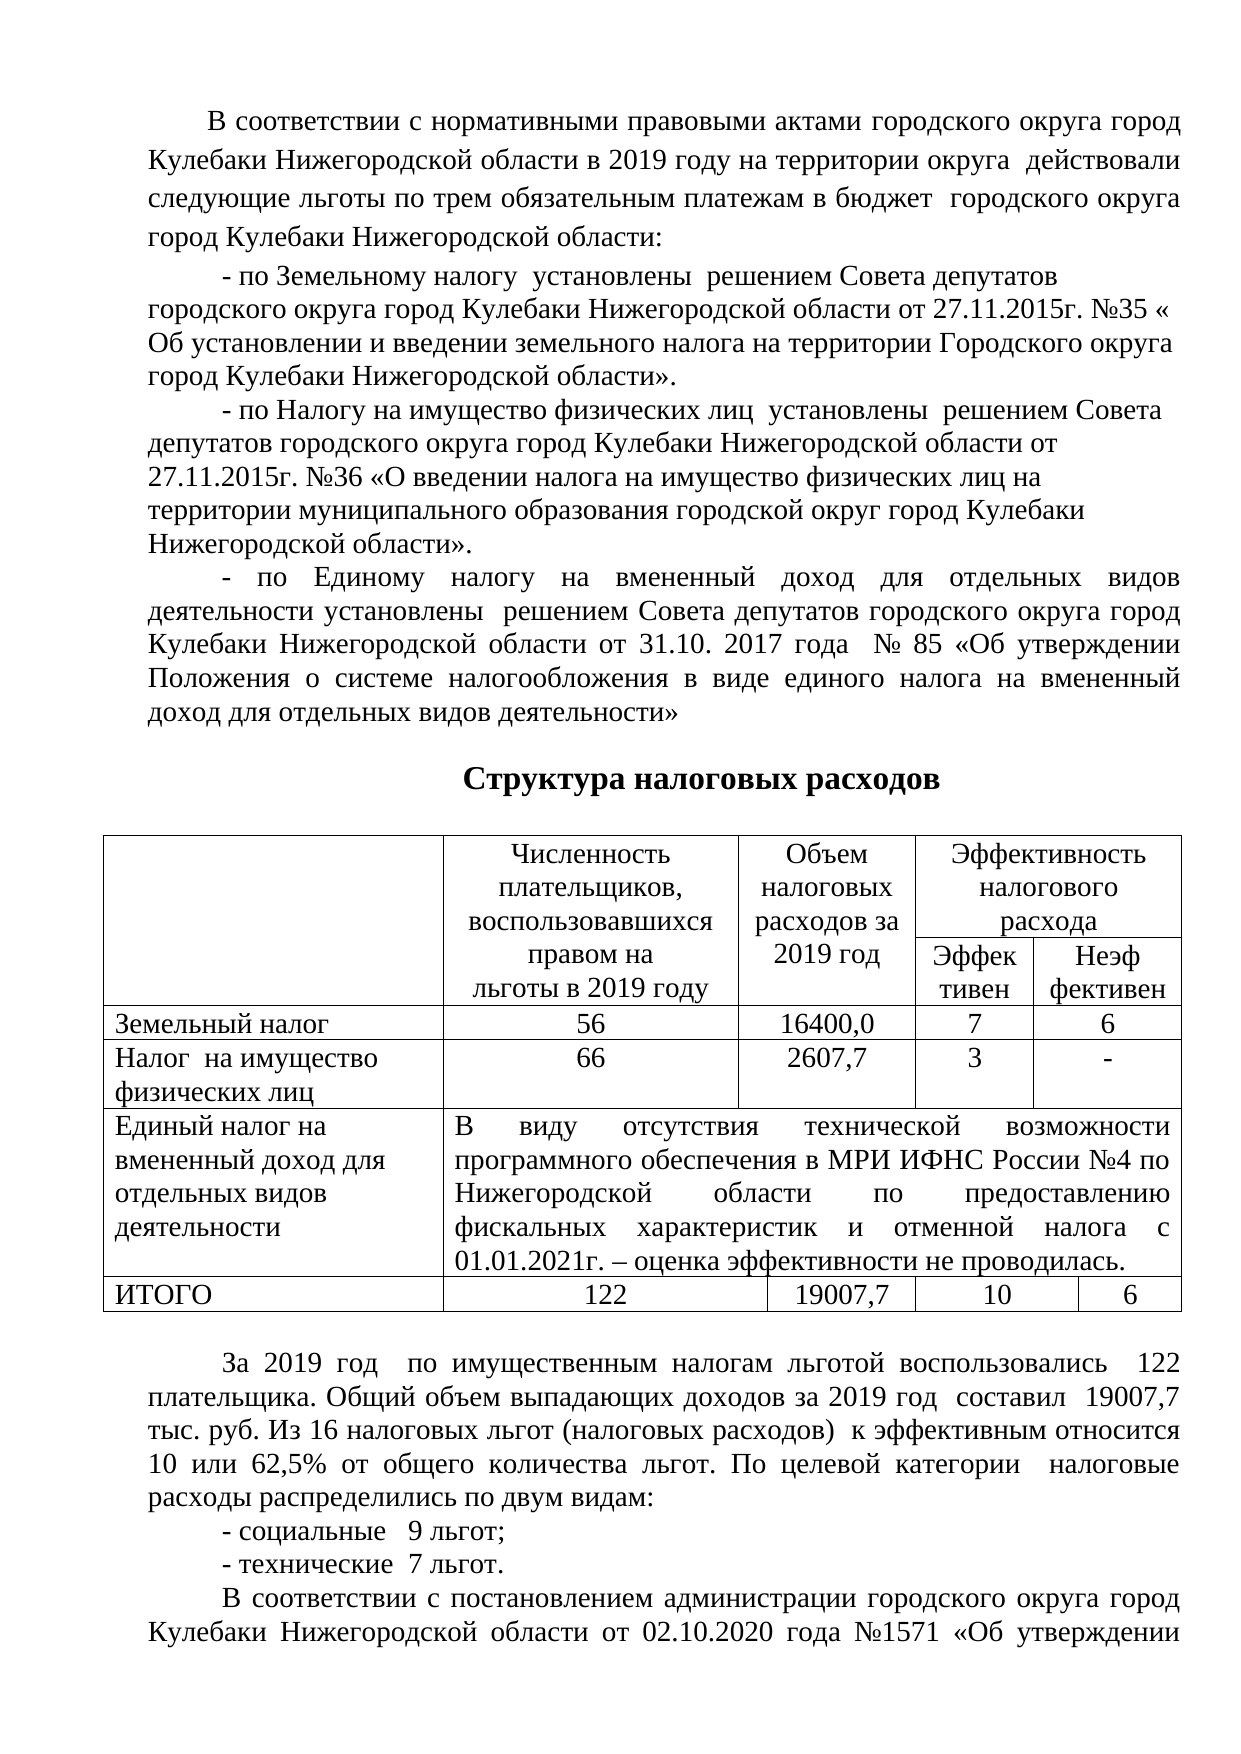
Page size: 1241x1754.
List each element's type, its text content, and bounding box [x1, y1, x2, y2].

table_header Численность плательщиков, воспользовавшихся правом на льготы в 2019 году [444, 836, 738, 1005]
table_header Эффективность налогового расхода [916, 836, 1181, 937]
table_cell В виду отсутствия технической возможности программного обеспечения в МРИ ИФНС России №4 по Нижегородской области по предоставлению фискальных характеристик и отменной налога с 01.01.2021г. – оценка эффективности не проводилась. [444, 1109, 1181, 1276]
table_cell 6 [1034, 1006, 1181, 1039]
table_cell Эффективен [916, 938, 1033, 1005]
table_cell 3 [916, 1040, 1033, 1107]
table_cell Неэф фективен [1034, 938, 1181, 1005]
table_cell 6 [1079, 1277, 1181, 1311]
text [148, 1580, 1181, 1647]
text В соответствии с нормативными правовыми актами городского округа город Кулебаки Нижегородской области в 2019 году на территории округа действовали следующие льготы по трем обязательным платежам в бюджет городского округа город Кулебаки Нижегородской области: [148, 103, 1181, 253]
text - технические 7 льгот. [148, 1547, 1181, 1580]
table_header [104, 836, 443, 1005]
table_cell Земельный налог [104, 1006, 443, 1039]
text - социальные 9 льгот; [148, 1513, 1181, 1547]
table_cell 56 [444, 1006, 738, 1039]
table_cell 10 [916, 1277, 1078, 1311]
table_cell ИТОГО [104, 1277, 443, 1311]
text Структура налоговых расходов [148, 758, 1181, 797]
table_cell 7 [916, 1006, 1033, 1039]
table_cell 19007,7 [768, 1277, 915, 1311]
table_cell - [1034, 1040, 1181, 1107]
table_cell 66 [444, 1040, 738, 1107]
table_cell Налог на имущество физических лиц [104, 1040, 443, 1107]
text За 2019 год по имущественным налогам льготой воспользовались 122 плательщика. Общий объем выпадающих доходов за 2019 год составил 19007,7 тыс. руб. Из 16 налоговых льгот (налоговых расходов) к эффективным относится 10 или 62,5% от общего количества льгот. По целевой категории налоговые расходы распределились по двум видам: [148, 1345, 1181, 1513]
table_cell 2607,7 [739, 1040, 915, 1107]
table_cell 122 [444, 1277, 767, 1311]
text - по Налогу на имущество физических лиц установлены решением Совета депутатов городского округа город Кулебаки Нижегородской области от 27.11.2015г. №36 «О введении налога на имущество физических лиц на территории муниципального образования городской округ город Кулебаки Нижегородской области». [148, 392, 1181, 559]
table_header Объем налоговых расходов за 2019 год [739, 836, 915, 1005]
table_cell Единый налог на вмененный доход для отдельных видов деятельности [104, 1109, 443, 1276]
text - по Земельному налогу установлены решением Совета депутатов городского округа город Кулебаки Нижегородской области от 27.11.2015г. №35 « Об установлении и введении земельного налога на территории Городского округа город Кулебаки Нижегородской области». [148, 258, 1181, 392]
table_cell 16400,0 [739, 1006, 915, 1039]
title - по Единому налогу на вмененный доход для отдельных видов деятельности установлены решением Совета депутатов городского округа город Кулебаки Нижегородской области от 31.10. 2017 года № 85 «Об утверждении Положения о системе налогообложения в виде единого налога на вмененный доход для отдельных видов деятельности» [148, 559, 1181, 727]
